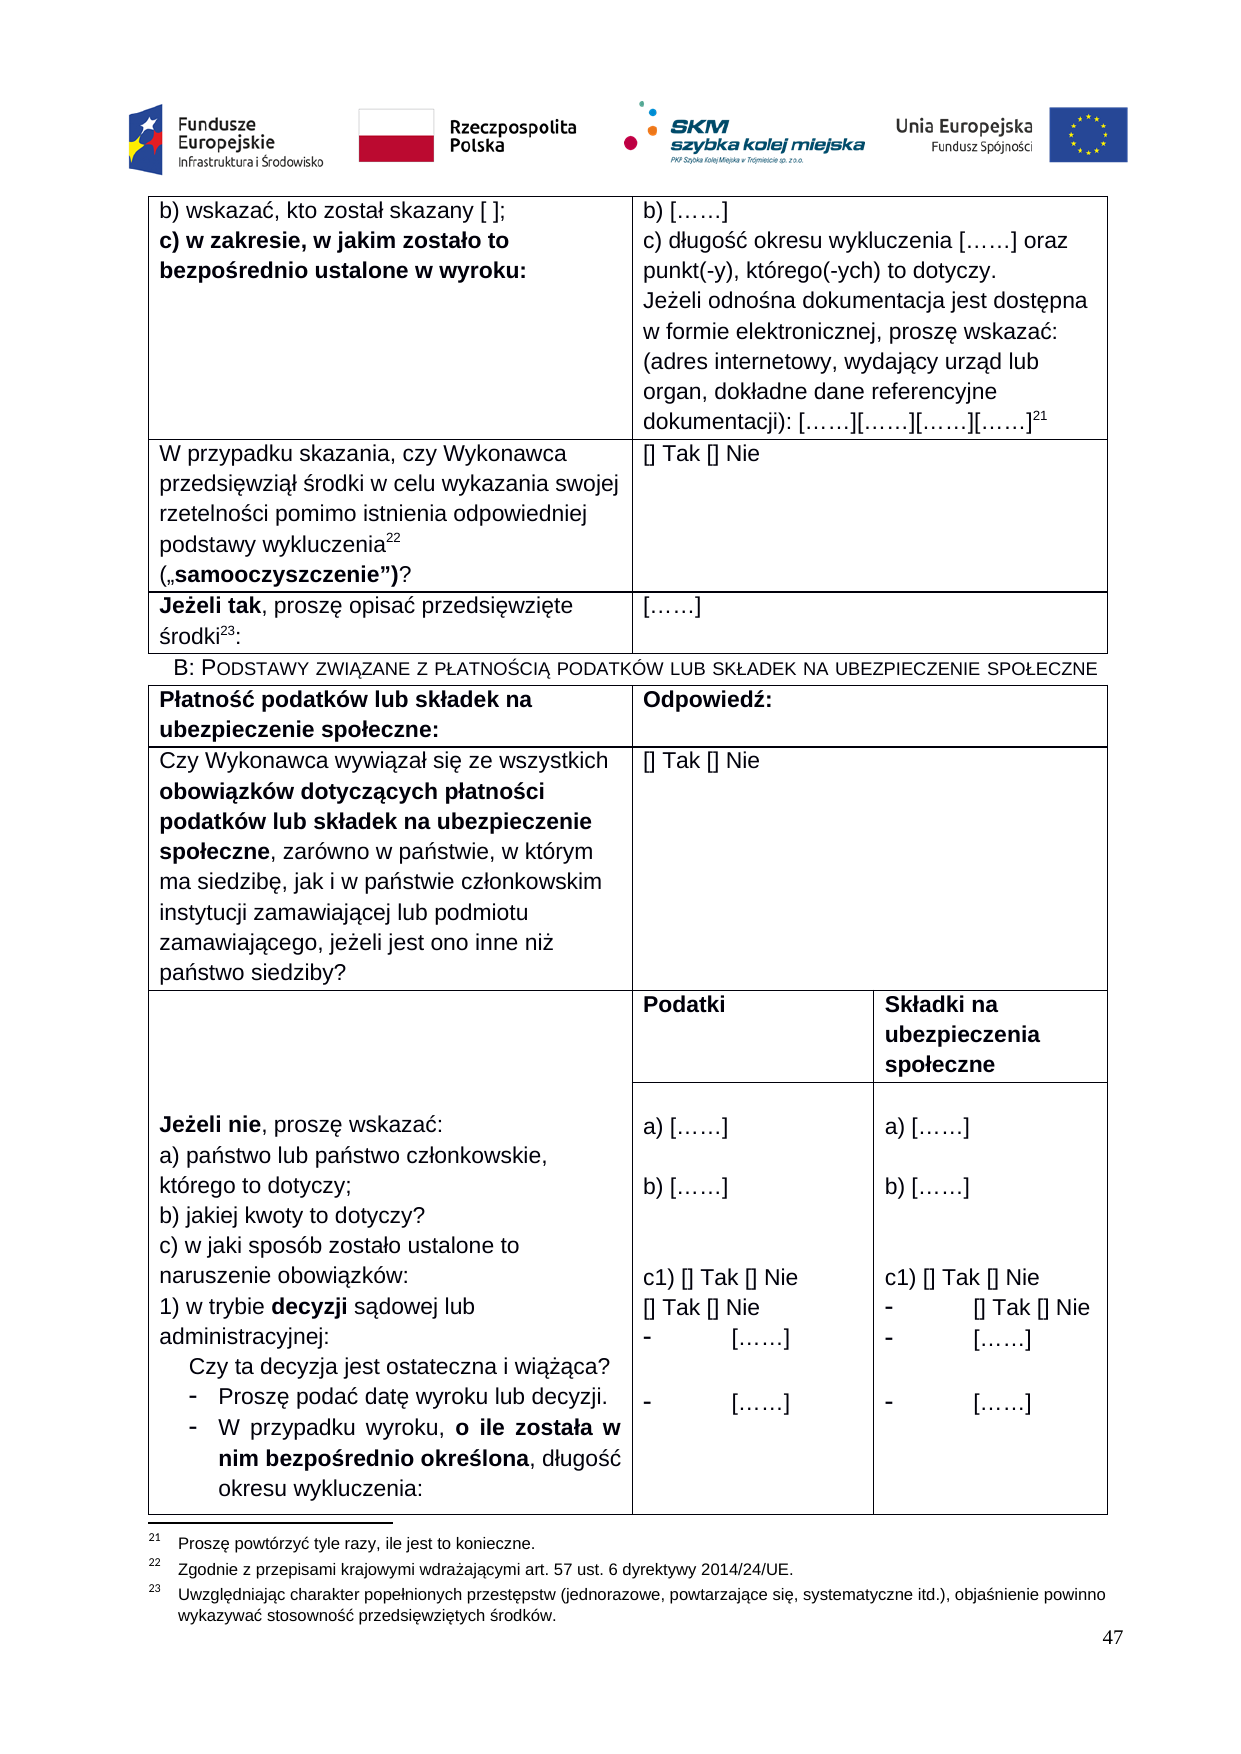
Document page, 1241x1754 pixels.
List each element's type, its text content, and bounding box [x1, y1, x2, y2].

table_cell Jeżeli nie, proszę wskazać: a) państwo lub państwo członkowskie, którego to dotyczy; b) jakiej kwoty to dotyczy? c) w jaki sposób zostało ustalone to naruszenie obowiązków: 1) w trybie decyzji sądowej lub administracyjnej: Czy ta decyzja jest ostateczna i wiążąca? Proszę podać datę wyroku lub decyzji. W przypadku wyroku, o ile została w nim bezpośrednio określona, długość okresu wykluczenia: 2) w inny sposób? Proszę sprecyzować, w jaki: d) Czy Wykonawca spełnił lub spełni swoje obowiązki, dokonując płatności należnych podatków lub składek na ubezpieczenie społeczne, lub też zawierając wiążące porozumienia w celu spłaty tych należności, obejmujące w stosownych przypadkach narosłe odsetki lub grzywny? [149, 991, 632, 1514]
table_cell a) data: [ ], punkt(-y): [ ], powód(-ody): [ ] b) [……] c) długość okresu wykluczenia [……] oraz punkt(-y), którego(-ych) to dotyczy. Jeżeli odnośna dokumentacja jest dostępna w formie elektronicznej, proszę wskazać: (adres internetowy, wydający urząd lub organ, dokładne dane referencyjne dokumentacji): [……][……][……][……] [633, 197, 1107, 439]
picture [118, 73, 1144, 196]
table_cell Podatki [633, 991, 873, 1082]
text B: Podstawy związane z płatnością podatków lub składek na ubezpieczenie społeczne [148, 654, 1122, 681]
table_cell [……] [633, 593, 1107, 653]
table_header Płatność podatków lub składek na ubezpieczenie społeczne: [149, 686, 632, 746]
table_header Odpowiedź: [633, 686, 1107, 746]
table_cell [] Tak [] Nie [633, 748, 1107, 989]
table_cell Składki na ubezpieczenia społeczne [874, 991, 1107, 1082]
table_cell Czy Wykonawca wywiązał się ze wszystkich obowiązków dotyczących płatności podatków lub składek na ubezpieczenie społeczne, zarówno w państwie, w którym ma siedzibę, jak i w państwie członkowskim instytucji zamawiającej lub podmiotu zamawiającego, jeżeli jest ono inne niż państwo siedziby? [149, 748, 632, 989]
table_cell Jeżeli tak, proszę opisać przedsięwzięte środki: [149, 593, 632, 653]
table_cell Jeżeli tak, proszę podać: a) datę wyroku, określić, których spośród punktów 1–6 on dotyczy, oraz podać powód(-ody) skazania; b) wskazać, kto został skazany [ ]; c) w zakresie, w jakim zostało to bezpośrednio ustalone w wyroku: [149, 197, 632, 439]
table_cell W przypadku skazania, czy Wykonawca przedsięwziął środki w celu wykazania swojej rzetelności pomimo istnienia odpowiedniej podstawy wykluczenia („samooczyszczenie”)? [149, 440, 632, 591]
table_cell [] Tak [] Nie [633, 440, 1107, 591]
